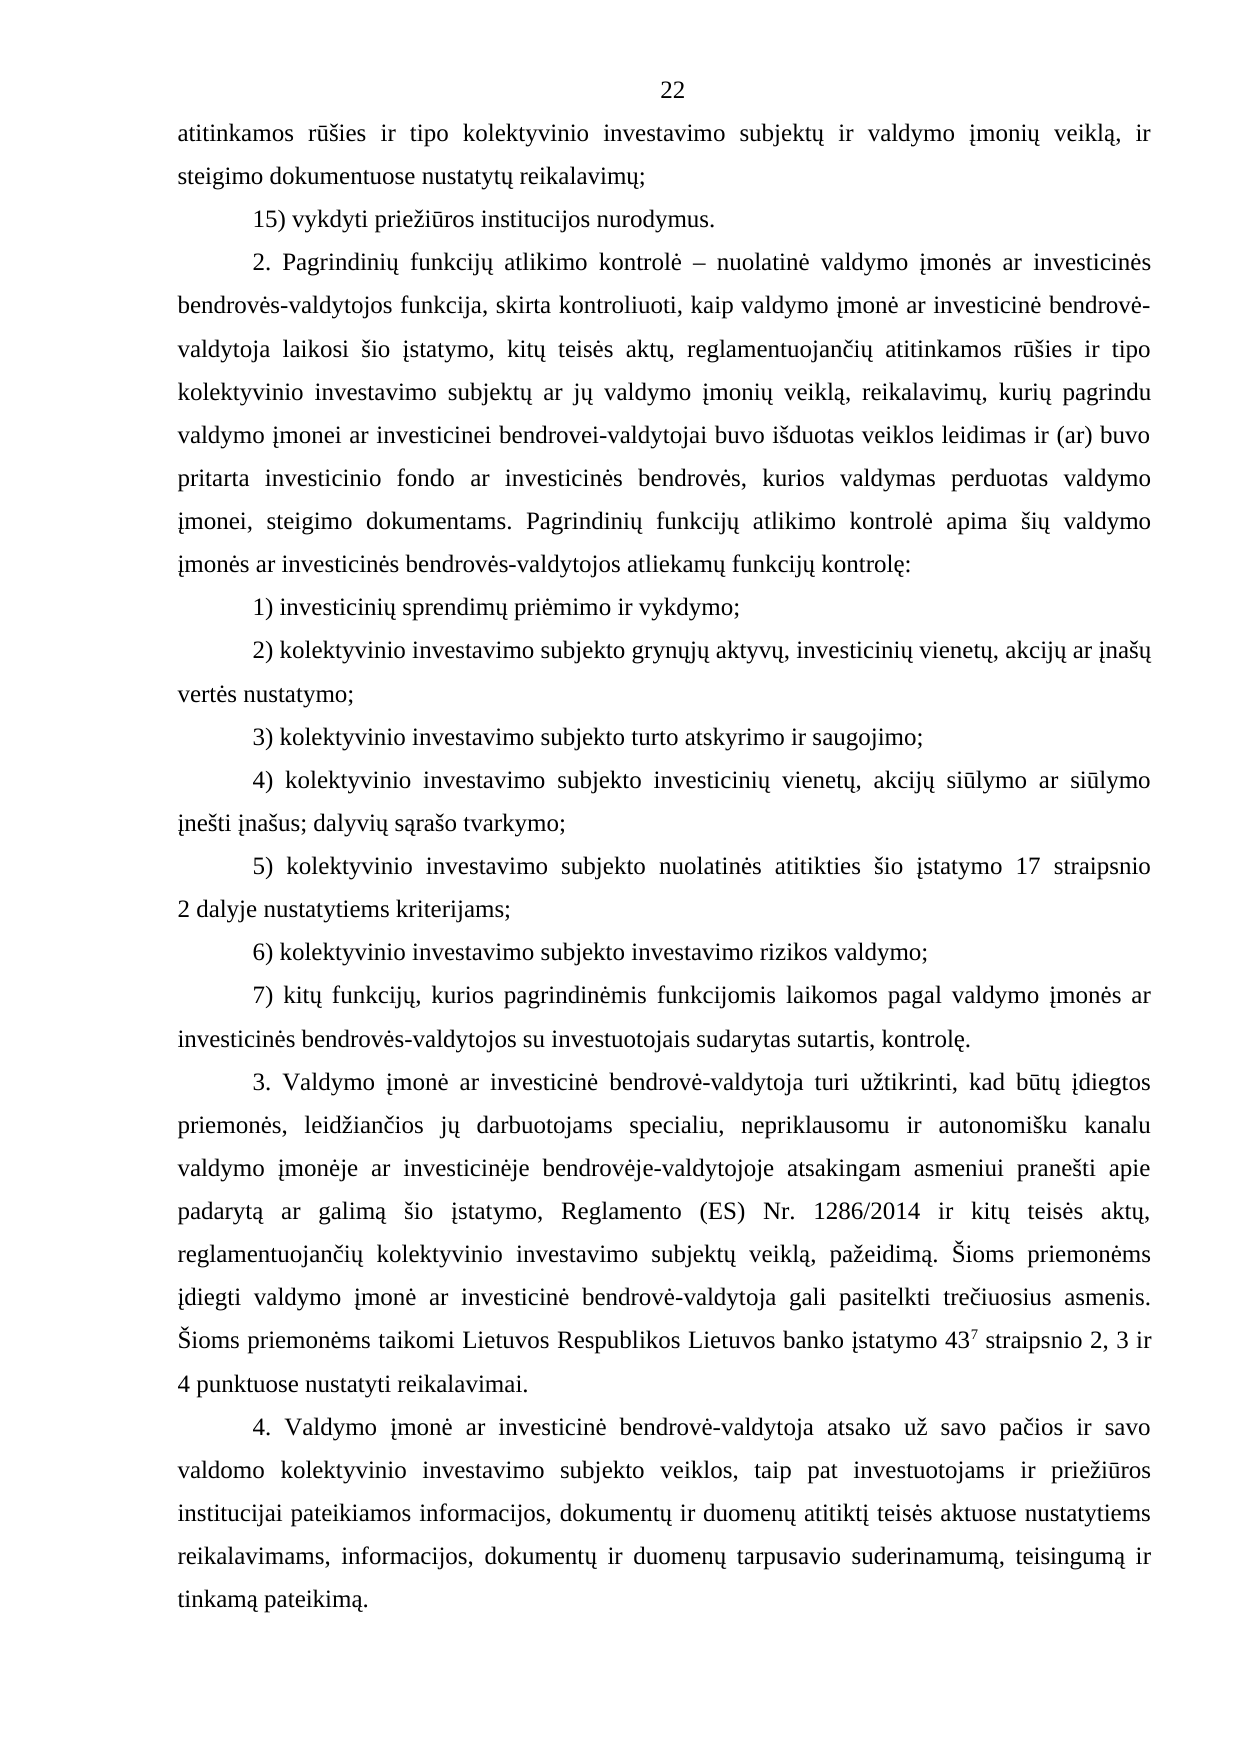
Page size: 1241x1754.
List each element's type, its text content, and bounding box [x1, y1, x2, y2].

text 2) kolektyvinio investavimo subjekto grynųjų aktyvų, investicinių vienetų, akcijų ar įnašų vertės nustatymo; [177, 636, 1152, 707]
text 4) kolektyvinio investavimo subjekto investicinių vienetų, akcijų siūlymo ar siūlymo įnešti įnašus; dalyvių sąrašo tvarkymo; [177, 765, 1152, 837]
text 6) kolektyvinio investavimo subjekto investavimo rizikos valdymo; [177, 937, 1152, 966]
text 2. Pagrindinių funkcijų atlikimo kontrolė – nuolatinė valdymo įmonės ar investicinės bendrovės-valdytojos funkcija, skirta kontroliuoti, kaip valdymo įmonė ar investicinė bendrovė-valdytoja laikosi šio įstatymo, kitų teisės aktų, reglamentuojančių atitinkamos rūšies ir tipo kolektyvinio investavimo subjektų ar jų valdymo įmonių veiklą, reikalavimų, kurių pagrindu valdymo įmonei ar investicinei bendrovei-valdytojai buvo išduotas veiklos leidimas ir (ar) buvo pritarta investicinio fondo ar investicinės bendrovės, kurios valdymas perduotas valdymo įmonei, steigimo dokumentams. Pagrindinių funkcijų atlikimo kontrolė apima šių valdymo įmonės ar investicinės bendrovės-valdytojos atliekamų funkcijų kontrolę: [177, 247, 1152, 578]
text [177, 118, 1152, 190]
text 3. Valdymo įmonė ar investicinė bendrovė-valdytoja turi užtikrinti, kad būtų įdiegtos priemonės, leidžiančios jų darbuotojams specialiu, nepriklausomu ir autonomišku kanalu valdymo įmonėje ar investicinėje bendrovėje-valdytojoje atsakingam asmeniui pranešti apie padarytą ar galimą šio įstatymo, Reglamento (ES) Nr. 1286/2014 ir kitų teisės aktų, reglamentuojančių kolektyvinio investavimo subjektų veiklą, pažeidimą. Šioms priemonėms įdiegti valdymo įmonė ar investicinė bendrovė-valdytoja gali pasitelkti trečiuosius asmenis. Šioms priemonėms taikomi Lietuvos Respublikos Lietuvos banko įstatymo 437 straipsnio 2, 3 ir 4 punktuose nustatyti reikalavimai. [177, 1067, 1152, 1397]
text 4. Valdymo įmonė ar investicinė bendrovė-valdytoja atsako už savo pačios ir savo valdomo kolektyvinio investavimo subjekto veiklos, taip pat investuotojams ir priežiūros institucijai pateikiamos informacijos, dokumentų ir duomenų atitiktį teisės aktuose nustatytiems reikalavimams, informacijos, dokumentų ir duomenų tarpusavio suderinamumą, teisingumą ir tinkamą pateikimą. [177, 1412, 1152, 1613]
text 3) kolektyvinio investavimo subjekto turto atskyrimo ir saugojimo; [177, 722, 1152, 751]
text 7) kitų funkcijų, kurios pagrindinėmis funkcijomis laikomos pagal valdymo įmonės ar investicinės bendrovės-valdytojos su investuotojais sudarytas sutartis, kontrolę. [177, 981, 1152, 1052]
text 5) kolektyvinio investavimo subjekto nuolatinės atitikties šio įstatymo 17 straipsnio 2 dalyje nustatytiems kriterijams; [177, 851, 1152, 923]
text 15) vykdyti priežiūros institucijos nurodymus. [177, 204, 1152, 233]
text 1) investicinių sprendimų priėmimo ir vykdymo; [177, 592, 1152, 621]
